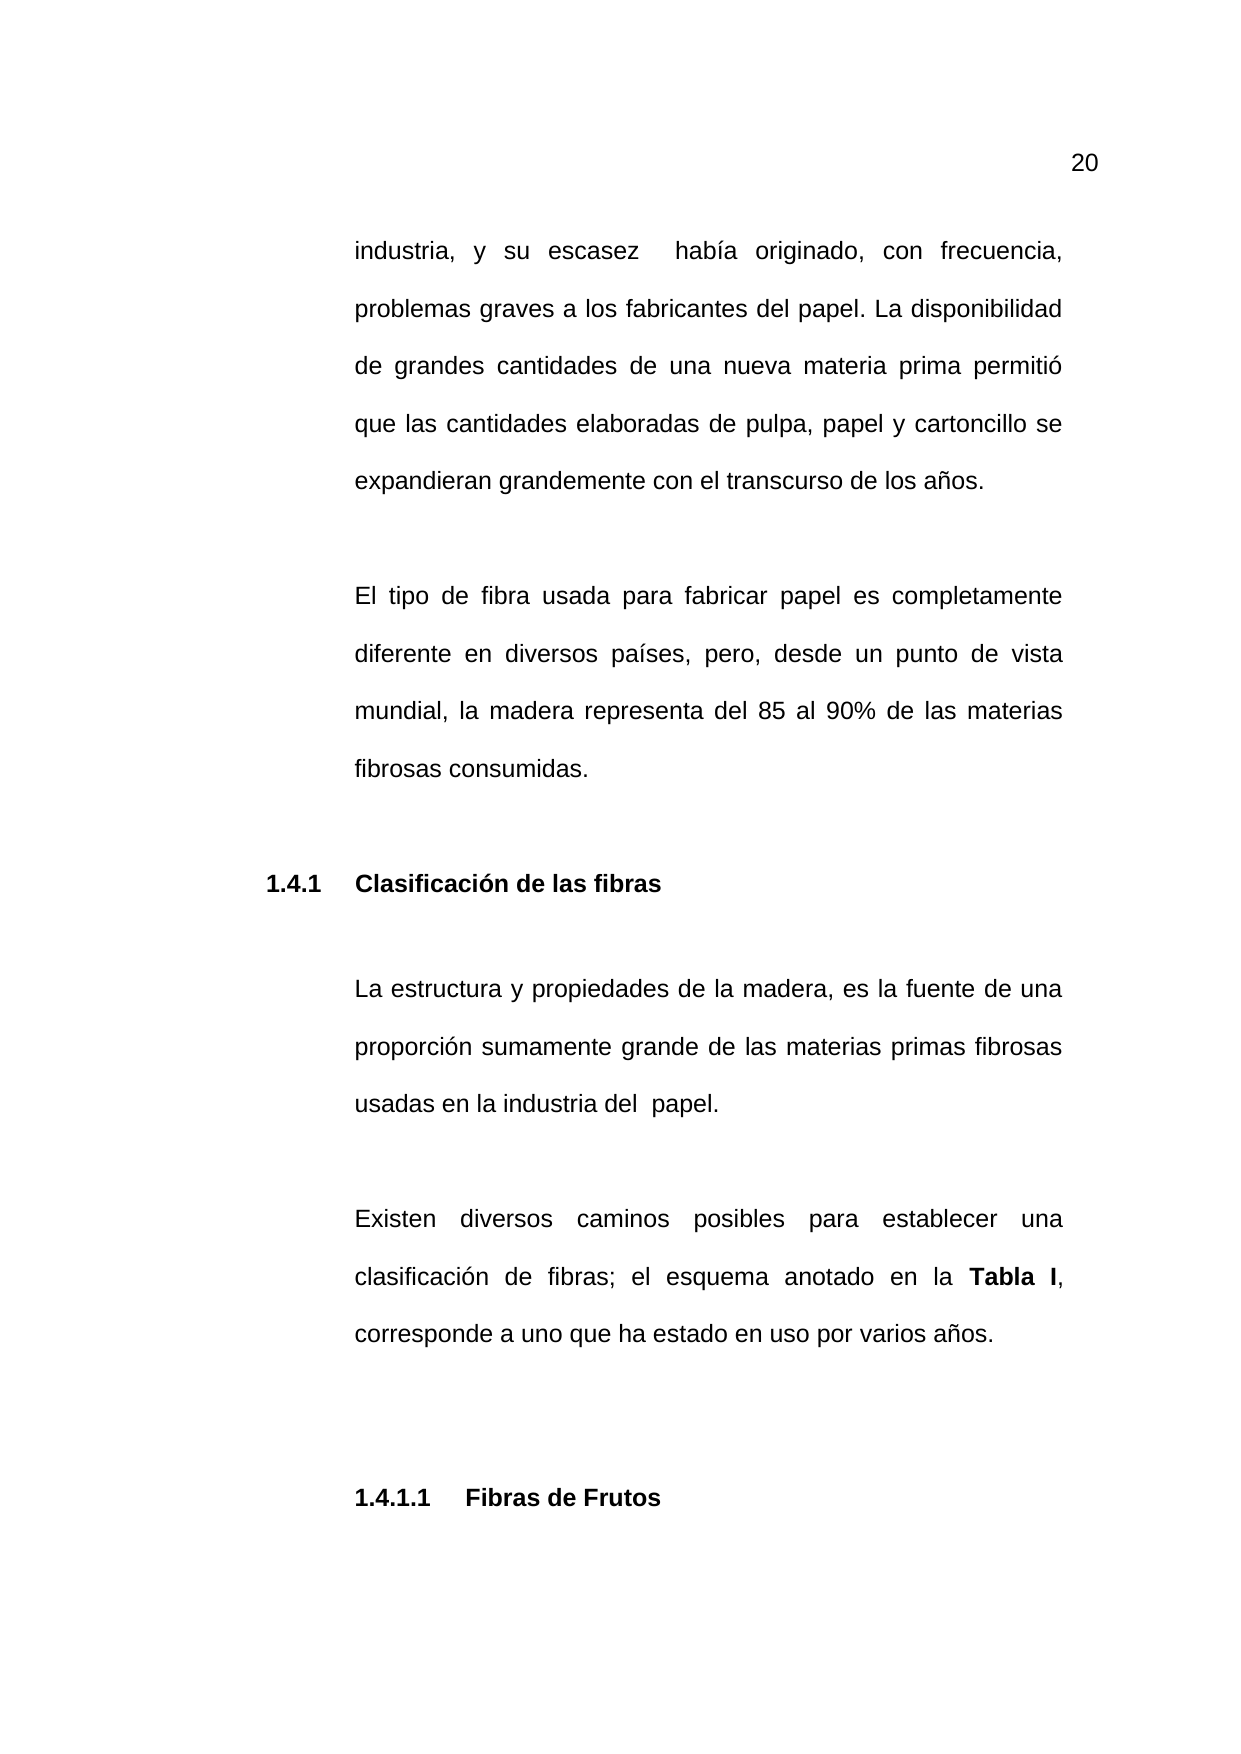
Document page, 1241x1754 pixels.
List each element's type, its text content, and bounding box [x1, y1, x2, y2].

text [354, 236, 1064, 495]
text Existen diversos caminos posibles para establecer una clasificación de fibras; el esquema anotado en la Tabla I, corresponde a uno que ha estado en uso por varios años. [354, 1204, 1064, 1348]
list Clasificación de las fibras [266, 869, 1064, 897]
text 1.4.1.1 Fibras de Frutos [354, 1482, 1064, 1511]
text El tipo de fibra usada para fabricar papel es completamente diferente en diversos países, pero, desde un punto de vista mundial, la madera representa del 85 al 90% de las materias fibrosas consumidas. [354, 581, 1064, 782]
text La estructura y propiedades de la madera, es la fuente de una proporción sumamente grande de las materias primas fibrosas usadas en la industria del papel. [354, 974, 1064, 1118]
